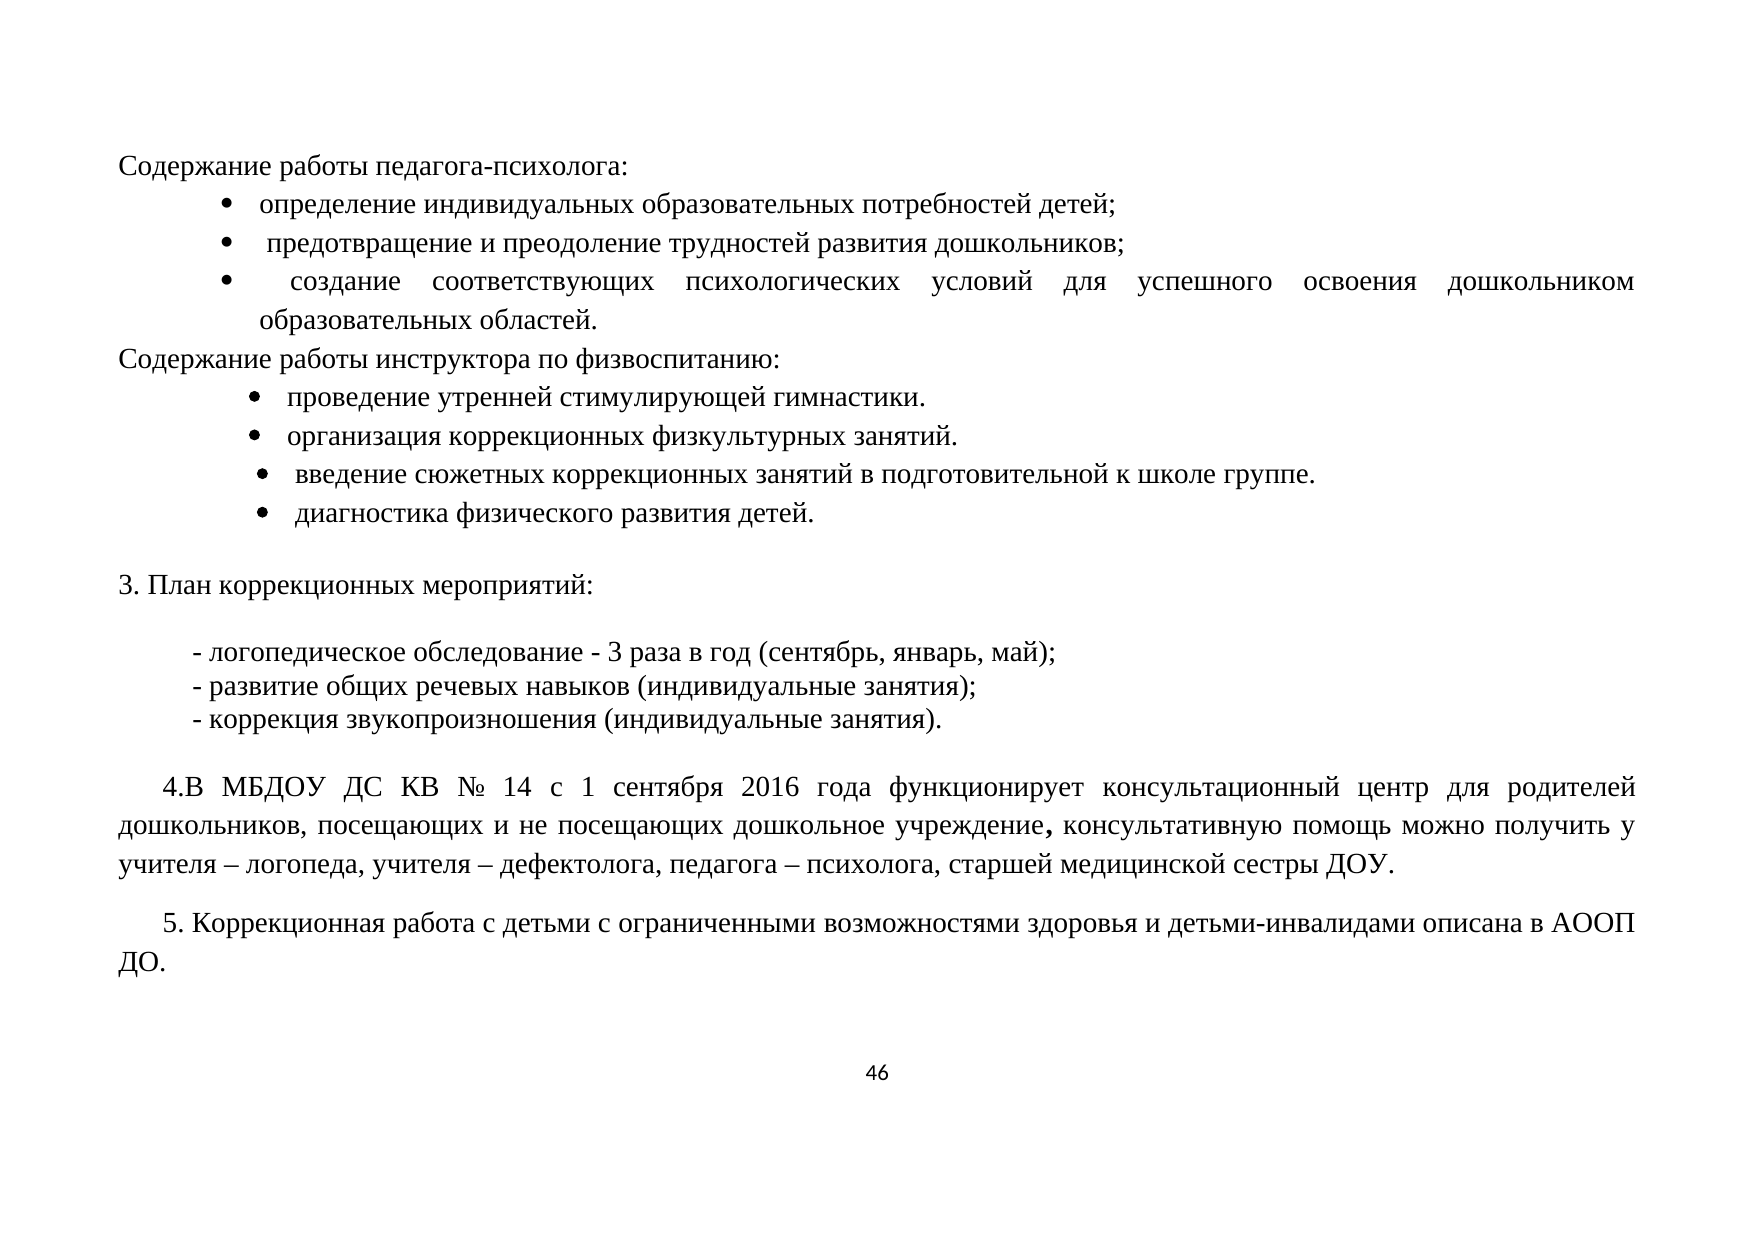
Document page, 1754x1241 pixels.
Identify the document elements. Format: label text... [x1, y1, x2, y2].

text 4.В МБДОУ ДС КВ № 14 с 1 сентября 2016 года функционирует консультационный центр для родителей дошкольников, посещающих и не посещающих дошкольное учреждение, консультативную помощь можно получить у учителя – логопеда, учителя – дефектолога, педагога – психолога, старшей медицинской сестры ДОУ. [118, 769, 1636, 879]
text - логопедическое обследование - 3 раза в год (сентябрь, январь, май); [118, 634, 1636, 668]
list организация коррекционных физкультурных занятий. [249, 418, 1636, 452]
list диагностика физического развития детей. [257, 495, 1636, 529]
text 3. План коррекционных мероприятий: [118, 567, 1636, 601]
list проведение утренней стимулирующей гимнастики. [249, 379, 1636, 413]
text 5. Коррекционная работа с детьми с ограниченными возможностями здоровья и детьми-инвалидами описана в АООП ДО. [118, 905, 1636, 977]
text - развитие общих речевых навыков (индивидуальные занятия); [118, 668, 1636, 702]
text Содержание работы педагога-психолога: [118, 148, 1636, 181]
list создание соответствующих психологических условий для успешного освоения дошкольником образовательных областей. [222, 263, 1636, 336]
list предотвращение и преодоление трудностей развития дошкольников; [222, 225, 1636, 258]
list определение индивидуальных образовательных потребностей детей; [222, 186, 1636, 220]
text - коррекция звукопроизношения (индивидуальные занятия). [118, 702, 1636, 735]
list введение сюжетных коррекционных занятий в подготовительной к школе группе. [257, 457, 1636, 490]
text Содержание работы инструктора по физвоспитанию: [118, 341, 1636, 374]
